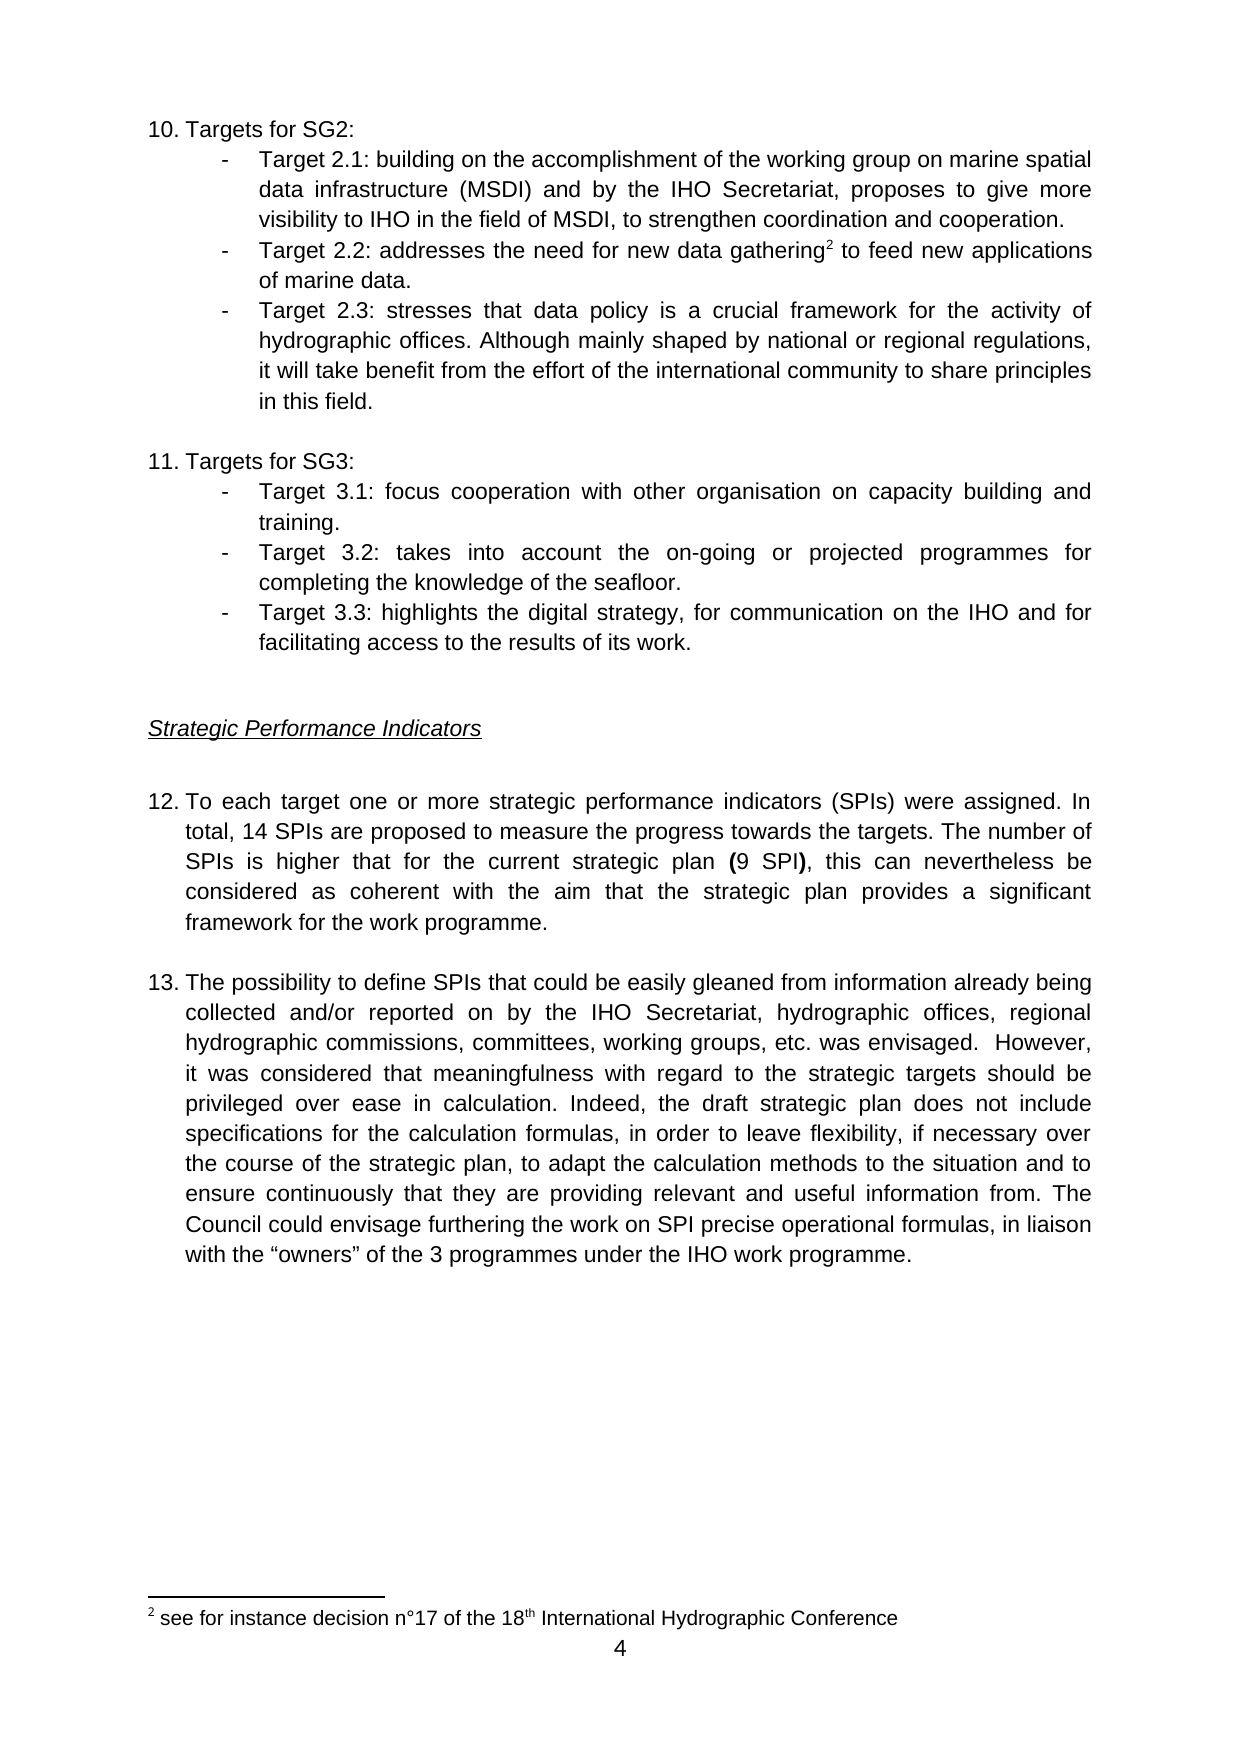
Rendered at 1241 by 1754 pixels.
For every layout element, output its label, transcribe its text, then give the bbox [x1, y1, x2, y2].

list To each target one or more strategic performance indicators (SPIs) were assigned. In total, 14 SPIs are proposed to measure the progress towards the targets. The number of SPIs is higher that for the current strategic plan (9 SPI), this can nevertheless be considered as coherent with the aim that the strategic plan provides a significant framework for the work programme. [148, 788, 1092, 935]
list Target 2.2: addresses the need for new data gathering to feed new applications of marine data. [221, 237, 1092, 293]
list Targets for SG3: [148, 448, 1092, 474]
text Strategic Performance Indicators [148, 715, 1092, 741]
list Target 3.3: highlights the digital strategy, for communication on the IHO and for facilitating access to the results of its work. [221, 599, 1092, 656]
list Target 2.3: stresses that data policy is a crucial framework for the activity of hydrographic offices. Although mainly shaped by national or regional regulations, it will take benefit from the effort of the international community to share principles in this field. [221, 297, 1092, 414]
list Target 2.1: building on the accomplishment of the working group on marine spatial data infrastructure (MSDI) and by the IHO Secretariat, proposes to give more visibility to IHO in the field of MSDI, to strengthen coordination and cooperation. [221, 146, 1092, 233]
list Target 3.2: takes into account the on-going or projected programmes for completing the knowledge of the seafloor. [221, 539, 1092, 595]
list Targets for SG2: [148, 116, 1092, 142]
list Target 3.1: focus cooperation with other organisation on capacity building and training. [221, 478, 1092, 535]
list The possibility to define SPIs that could be easily gleaned from information already being collected and/or reported on by the IHO Secretariat, hydrographic offices, regional hydrographic commissions, committees, working groups, etc. was envisaged. However, it was considered that meaningfulness with regard to the strategic targets should be privileged over ease in calculation. Indeed, the draft strategic plan does not include specifications for the calculation formulas, in order to leave flexibility, if necessary over the course of the strategic plan, to adapt the calculation methods to the situation and to ensure continuously that they are providing relevant and useful information from. The Council could envisage furthering the work on SPI precise operational formulas, in liaison with the “owners” of the 3 programmes under the IHO work programme. [148, 969, 1092, 1267]
